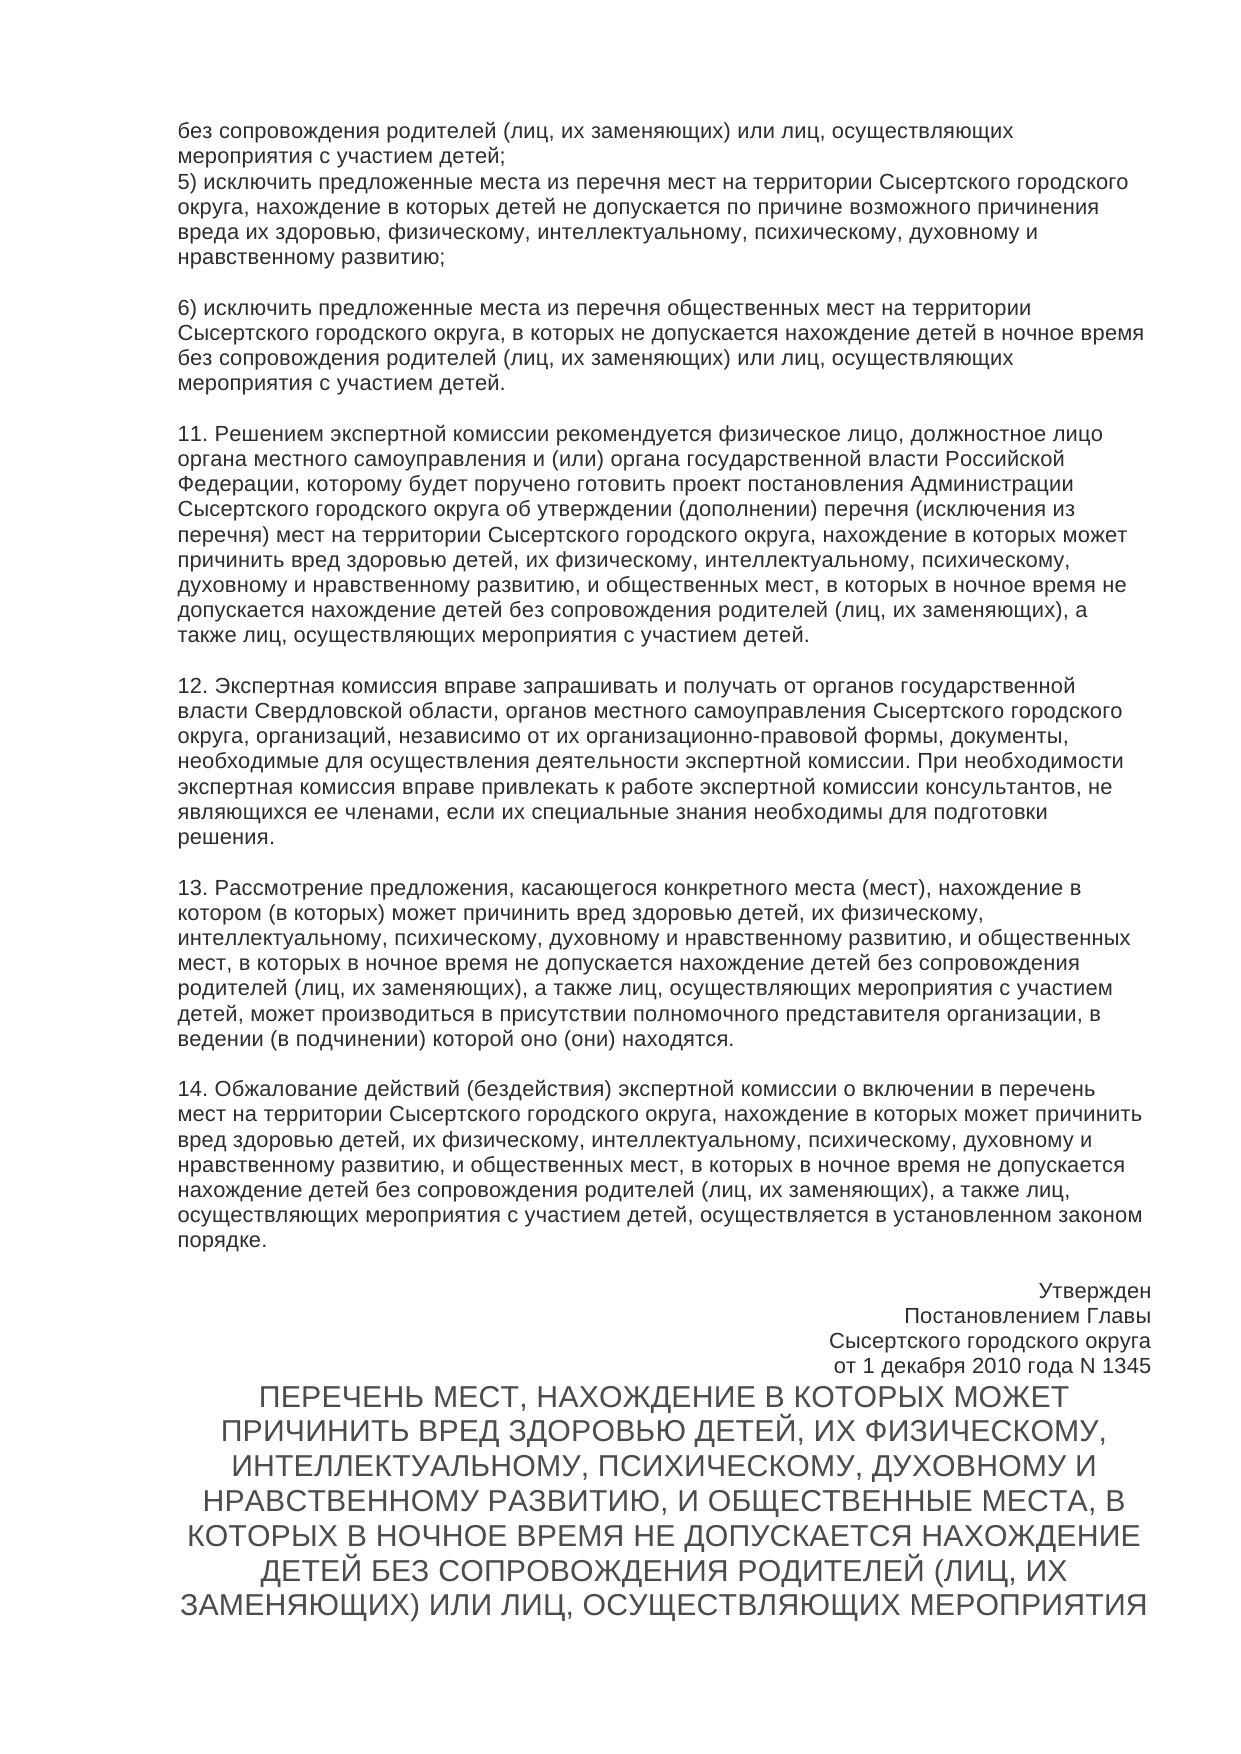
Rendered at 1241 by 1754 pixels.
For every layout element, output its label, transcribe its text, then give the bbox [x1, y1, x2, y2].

text 5) исключить предложенные места из перечня мест на территории Сысертского городского округа, нахождение в которых детей не допускается по причине возможного причинения вреда их здоровью, физическому, интеллектуальному, психическому, духовному и нравственному развитию; 6) исключить предложенные места из перечня общественных мест на территории Сысертского городского округа, в которых не допускается нахождение детей в ночное время без сопровождения родителей (лиц, их заменяющих) или лиц, осуществляющих мероприятия с участием детей. 11. Решением экспертной комиссии рекомендуется физическое лицо, должностное лицо органа местного самоуправления и (или) органа государственной власти Российской Федерации, которому будет поручено готовить проект постановления Администрации Сысертского городского округа об утверждении (дополнении) перечня (исключения из перечня) мест на территории Сысертского городского округа, нахождение в которых может причинить вред здоровью детей, их физическому, интеллектуальному, психическому, духовному и нравственному развитию, и общественных мест, в которых в ночное время не допускается нахождение детей без сопровождения родителей (лиц, их заменяющих), а также лиц, осуществляющих мероприятия с участием детей. 12. Экспертная комиссия вправе запрашивать и получать от органов государственной власти Свердловской области, органов местного самоуправления Сысертского городского округа, организаций, независимо от их организационно-правовой формы, документы, необходимые для осуществления деятельности экспертной комиссии. При необходимости экспертная комиссия вправе привлекать к работе экспертной комиссии консультантов, не являющихся ее членами, если их специальные знания необходимы для подготовки решения. 13. Рассмотрение предложения, касающегося конкретного места (мест), нахождение в котором (в которых) может причинить вред здоровью детей, их физическому, интеллектуальному, психическому, духовному и нравственному развитию, и общественных мест, в которых в ночное время не допускается нахождение детей без сопровождения родителей (лиц, их заменяющих), а также лиц, осуществляющих мероприятия с участием детей, может производиться в присутствии полномочного представителя организации, в ведении (в подчинении) которой оно (они) находятся. 14. Обжалование действий (бездействия) экспертной комиссии о включении в перечень мест на территории Сысертского городского округа, нахождение в которых может причинить вред здоровью детей, их физическому, интеллектуальному, психическому, духовному и нравственному развитию, и общественных мест, в которых в ночное время не допускается нахождение детей без сопровождения родителей (лиц, их заменяющих), а также лиц, осуществляющих мероприятия с участием детей, осуществляется в установленном законом порядке. [177, 168, 1152, 1252]
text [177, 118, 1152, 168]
text Утвержден Постановлением Главы Сысертского городского округа от 1 декабря 2010 года N 1345 [177, 1252, 1152, 1378]
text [177, 1378, 1152, 1622]
